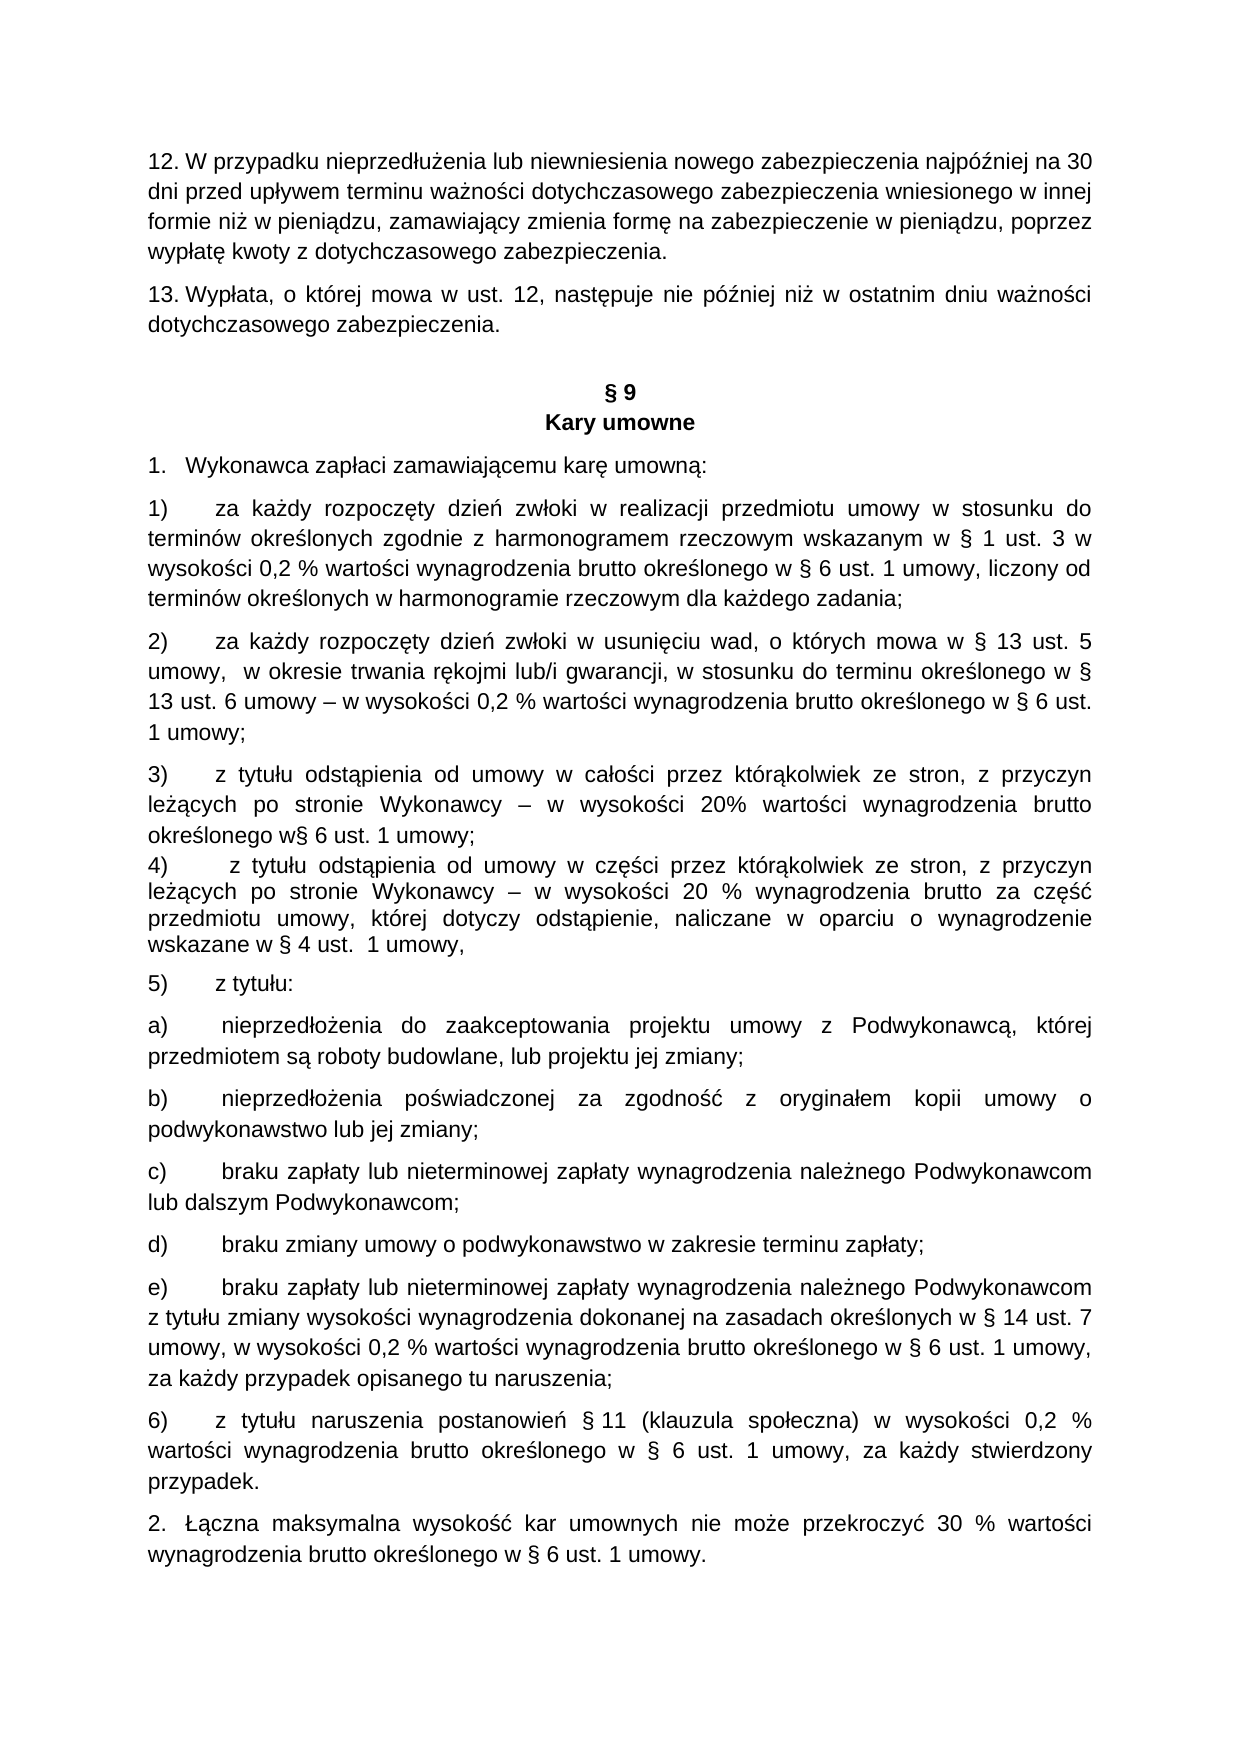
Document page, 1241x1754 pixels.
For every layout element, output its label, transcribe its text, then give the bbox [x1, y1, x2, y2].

list z tytułu odstąpienia od umowy w części przez którąkolwiek ze stron, z przyczyn leżących po stronie Wykonawcy – w wysokości 20 % wynagrodzenia brutto za część przedmiotu umowy, której dotyczy odstąpienie, naliczane w oparciu o wynagrodzenie wskazane w § 4 ust. 1 umowy, [148, 852, 1093, 957]
list nieprzedłożenia poświadczonej za zgodność z oryginałem kopii umowy o podwykonawstwo lub jej zmiany; [148, 1085, 1093, 1142]
list braku zapłaty lub nieterminowej zapłaty wynagrodzenia należnego Podwykonawcom lub dalszym Podwykonawcom; [148, 1158, 1093, 1215]
list z tytułu odstąpienia od umowy w całości przez którąkolwiek ze stron, z przyczyn leżących po stronie Wykonawcy – w wysokości 20% wartości wynagrodzenia brutto określonego w§ 6 ust. 1 umowy; [148, 761, 1093, 848]
text § 9 [148, 379, 1093, 405]
list Łączna maksymalna wysokość kar umownych nie może przekroczyć 30 % wartości wynagrodzenia brutto określonego w § 6 ust. 1 umowy. [148, 1510, 1093, 1567]
list z tytułu: [148, 970, 1093, 996]
list za każdy rozpoczęty dzień zwłoki w usunięciu wad, o których mowa w § 13 ust. 5 umowy, w okresie trwania rękojmi lub/i gwarancji, w stosunku do terminu określonego w § 13 ust. 6 umowy – w wysokości 0,2 % wartości wynagrodzenia brutto określonego w § 6 ust. 1 umowy; [148, 628, 1093, 745]
list Wypłata, o której mowa w ust. 12, następuje nie później niż w ostatnim dniu ważności dotychczasowego zabezpieczenia. [148, 281, 1093, 337]
list W przypadku nieprzedłużenia lub niewniesienia nowego zabezpieczenia najpóźniej na 30 dni przed upływem terminu ważności dotychczasowego zabezpieczenia wniesionego w innej formie niż w pieniądzu, zamawiający zmienia formę na zabezpieczenie w pieniądzu, poprzez wypłatę kwoty z dotychczasowego zabezpieczenia. [148, 148, 1093, 264]
list Wykonawca zapłaci zamawiającemu karę umowną: [148, 452, 1093, 478]
list z tytułu naruszenia postanowień § 11 (klauzula społeczna) w wysokości 0,2 % wartości wynagrodzenia brutto określonego w § 6 ust. 1 umowy, za każdy stwierdzony przypadek. [148, 1407, 1093, 1494]
text Kary umowne [148, 409, 1093, 435]
list nieprzedłożenia do zaakceptowania projektu umowy z Podwykonawcą, której przedmiotem są roboty budowlane, lub projektu jej zmiany; [148, 1012, 1093, 1069]
list braku zmiany umowy o podwykonawstwo w zakresie terminu zapłaty; [148, 1231, 1093, 1257]
list braku zapłaty lub nieterminowej zapłaty wynagrodzenia należnego Podwykonawcom z tytułu zmiany wysokości wynagrodzenia dokonanej na zasadach określonych w § 14 ust. 7 umowy, w wysokości 0,2 % wartości wynagrodzenia brutto określonego w § 6 ust. 1 umowy, za każdy przypadek opisanego tu naruszenia; [148, 1274, 1093, 1391]
list za każdy rozpoczęty dzień zwłoki w realizacji przedmiotu umowy w stosunku do terminów określonych zgodnie z harmonogramem rzeczowym wskazanym w § 1 ust. 3 w wysokości 0,2 % wartości wynagrodzenia brutto określonego w § 6 ust. 1 umowy, liczony od terminów określonych w harmonogramie rzeczowym dla każdego zadania; [148, 494, 1093, 611]
